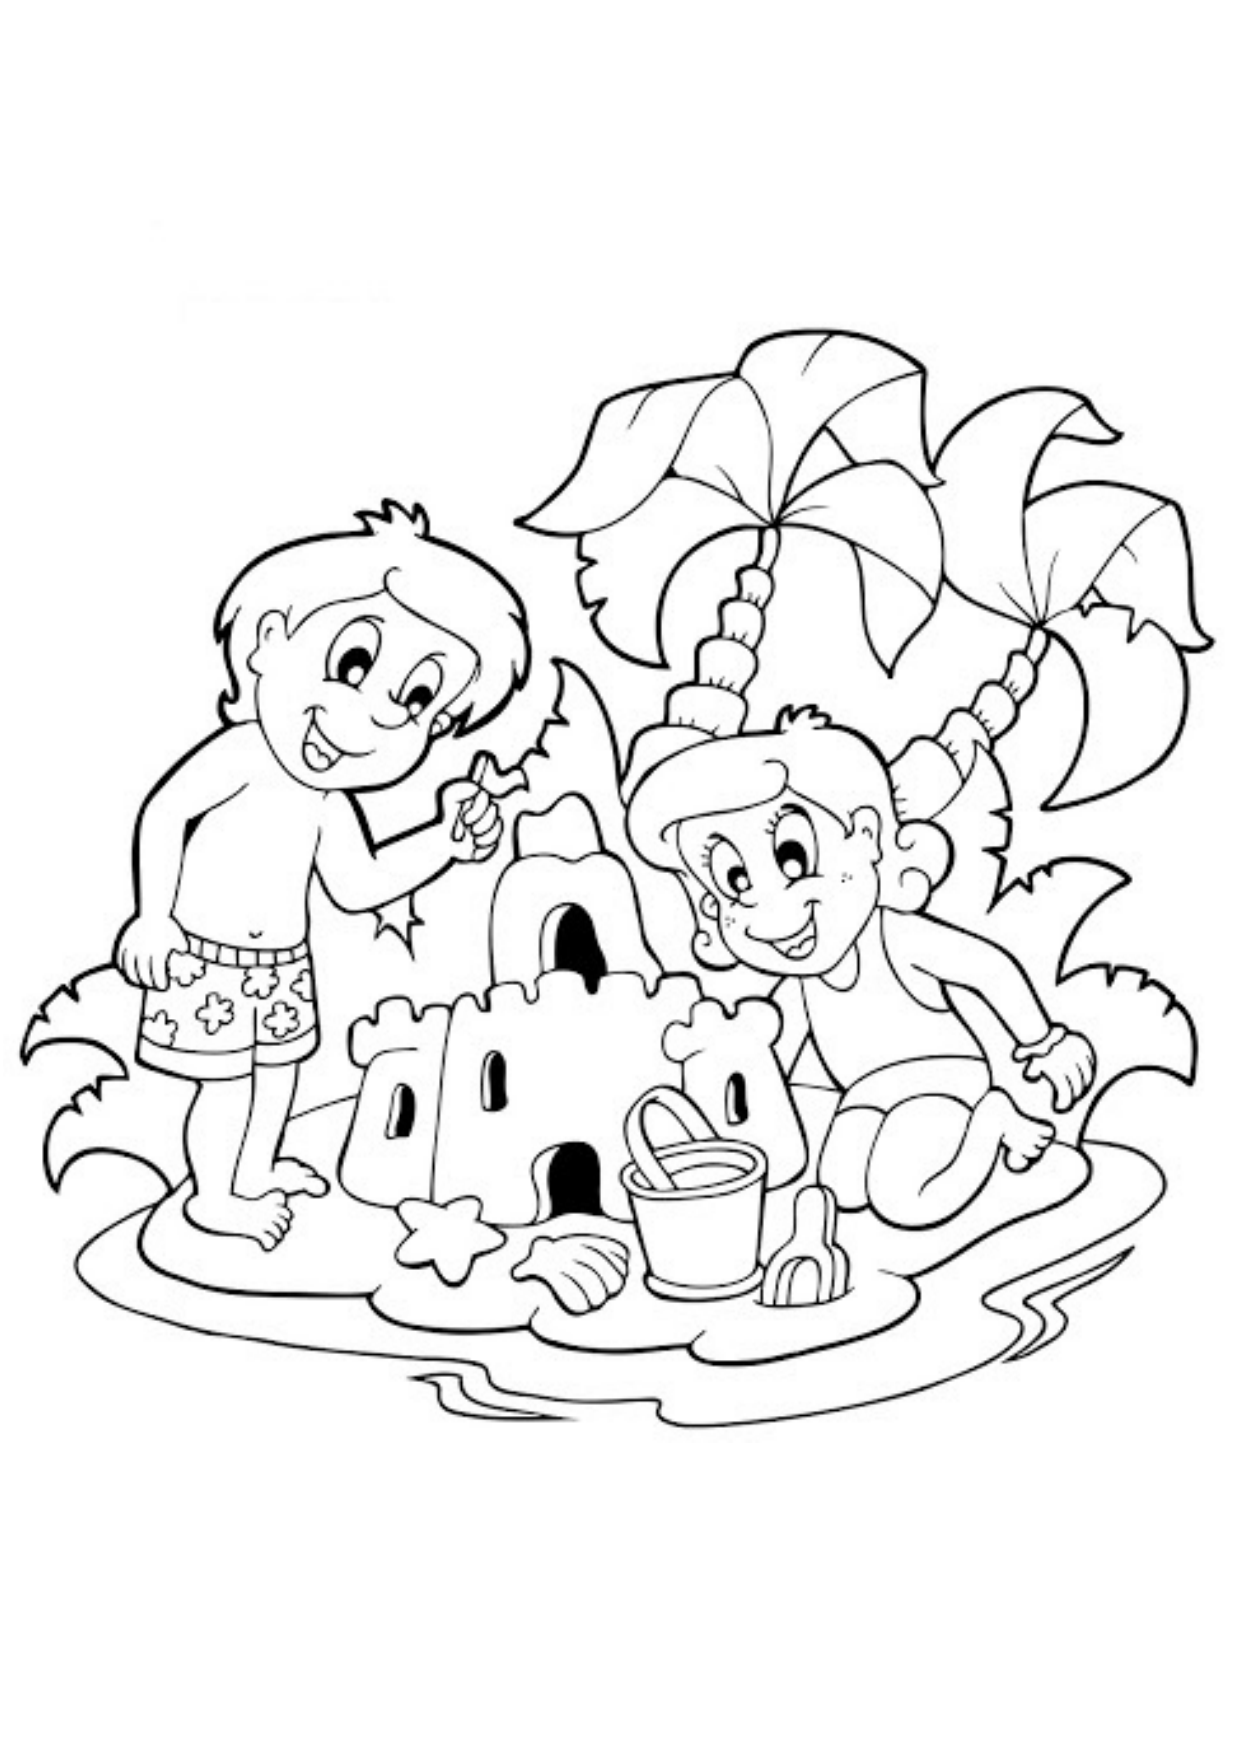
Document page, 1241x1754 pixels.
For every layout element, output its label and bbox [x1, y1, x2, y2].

picture [3, 140, 1232, 1443]
